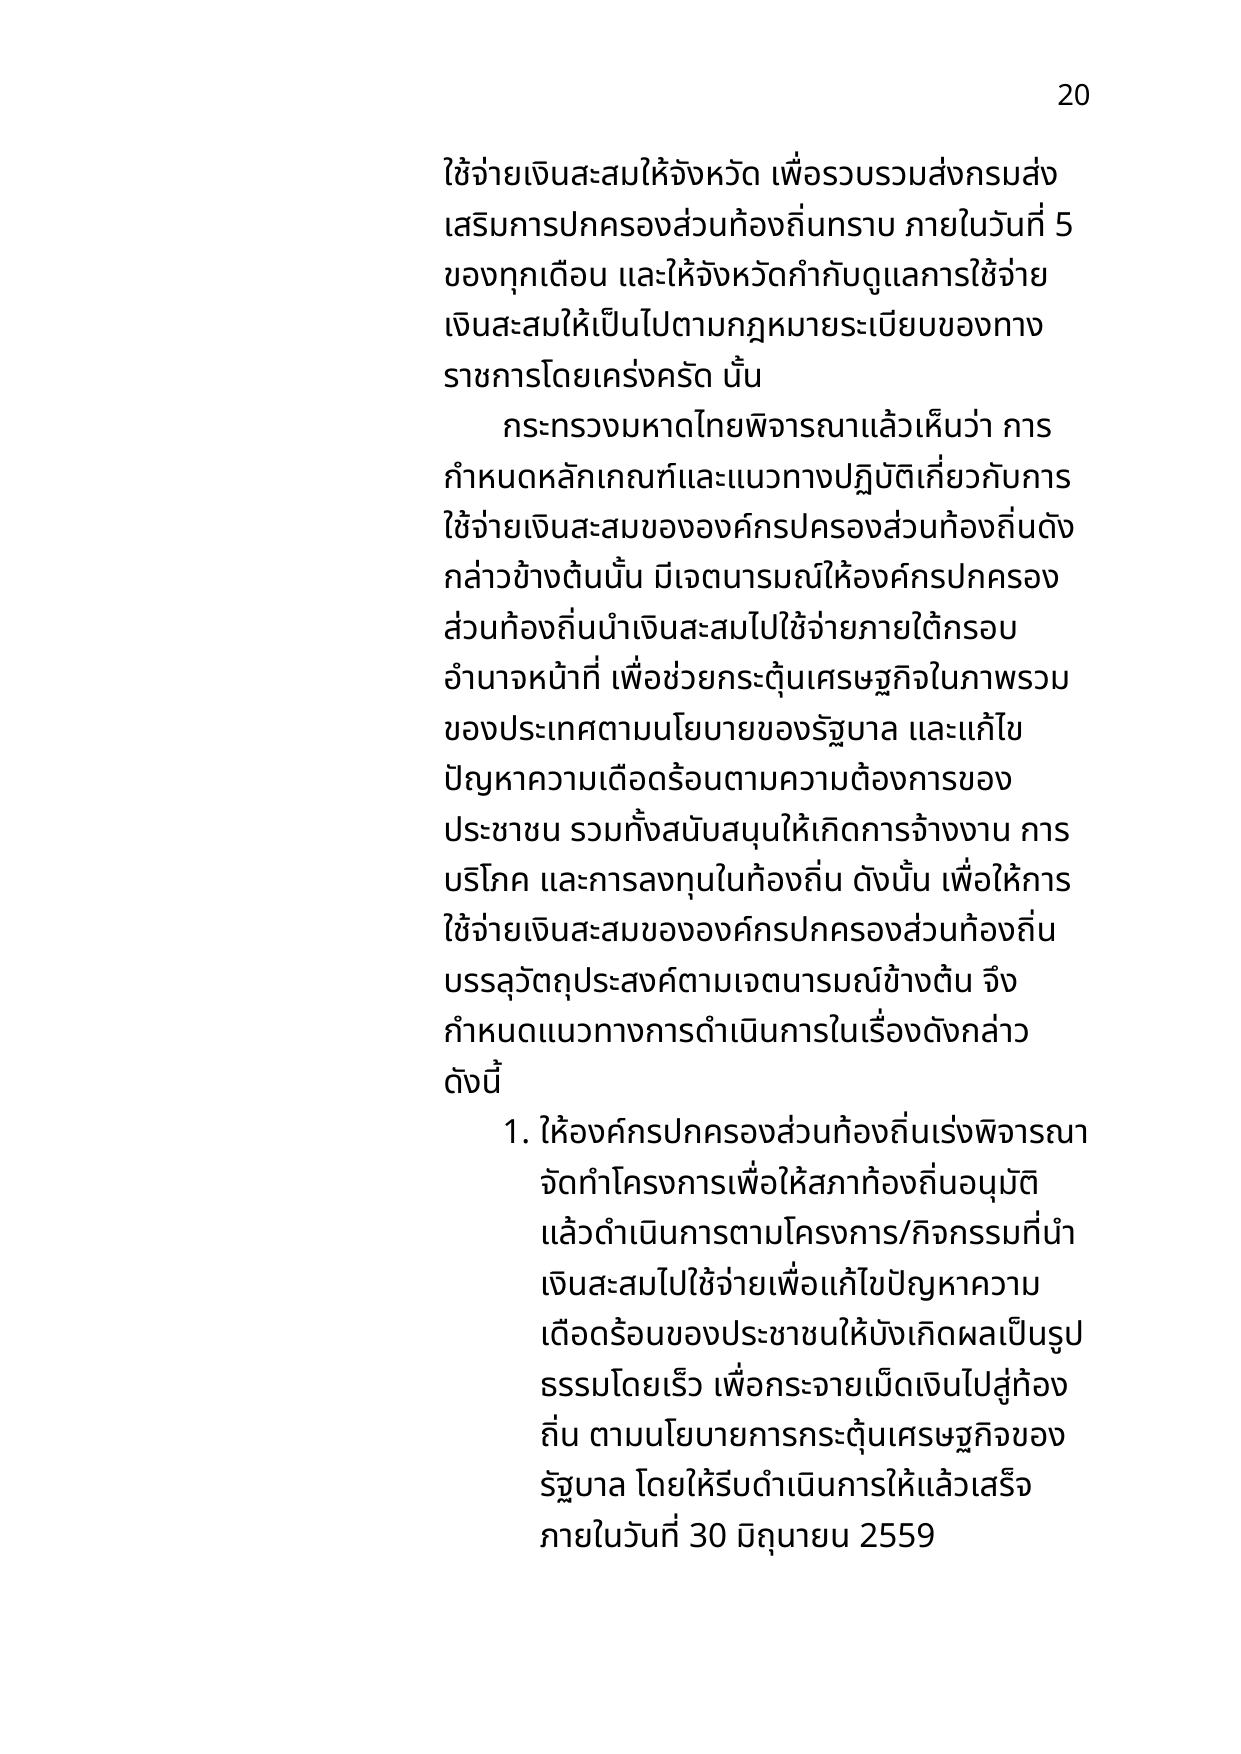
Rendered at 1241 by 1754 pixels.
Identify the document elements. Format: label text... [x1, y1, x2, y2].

list ให้องค์กรปกครองส่วนท้องถิ่นเร่งพิจารณาจัดทำโครงการเพื่อให้สภาท้องถิ่นอนุมัติแล้วดำเนินการตามโครงการ/กิจกรรมที่นำเงินสะสมไปใช้จ่ายเพื่อแก้ไขปัญหาความเดือดร้อนของประชาชนให้บังเกิดผลเป็นรูปธรรมโดยเร็ว เพื่อกระจายเม็ดเงินไปสู่ท้องถิ่น ตามนโยบายการกระตุ้นเศรษฐกิจของรัฐบาล โดยให้รีบดำเนินการให้แล้วเสร็จ ภายในวันที่ 30 มิถุนายน 2559 [502, 1108, 1093, 1562]
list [443, 150, 1093, 402]
list กระทรวงมหาดไทยพิจารณาแล้วเห็นว่า การกำหนดหลักเกณฑ์และแนวทางปฏิบัติเกี่ยวกับการใช้จ่ายเงินสะสมขององค์กรปครองส่วนท้องถิ่นดังกล่าวข้างต้นนั้น มีเจตนารมณ์ให้องค์กรปกครองส่วนท้องถิ่นนำเงินสะสมไปใช้จ่ายภายใต้กรอบอำนาจหน้าที่ เพื่อช่วยกระตุ้นเศรษฐกิจในภาพรวมของประเทศตามนโยบายของรัฐบาล และแก้ไขปัญหาความเดือดร้อนตามความต้องการของประชาชน รวมทั้งสนับสนุนให้เกิดการจ้างงาน การบริโภค และการลงทุนในท้องถิ่น ดังนั้น เพื่อให้การใช้จ่ายเงินสะสมขององค์กรปกครองส่วนท้องถิ่นบรรลุวัตถุประสงค์ตามเจตนารมณ์ข้างต้น จึงกำหนดแนวทางการดำเนินการในเรื่องดังกล่าว ดังนี้ [443, 402, 1093, 1108]
